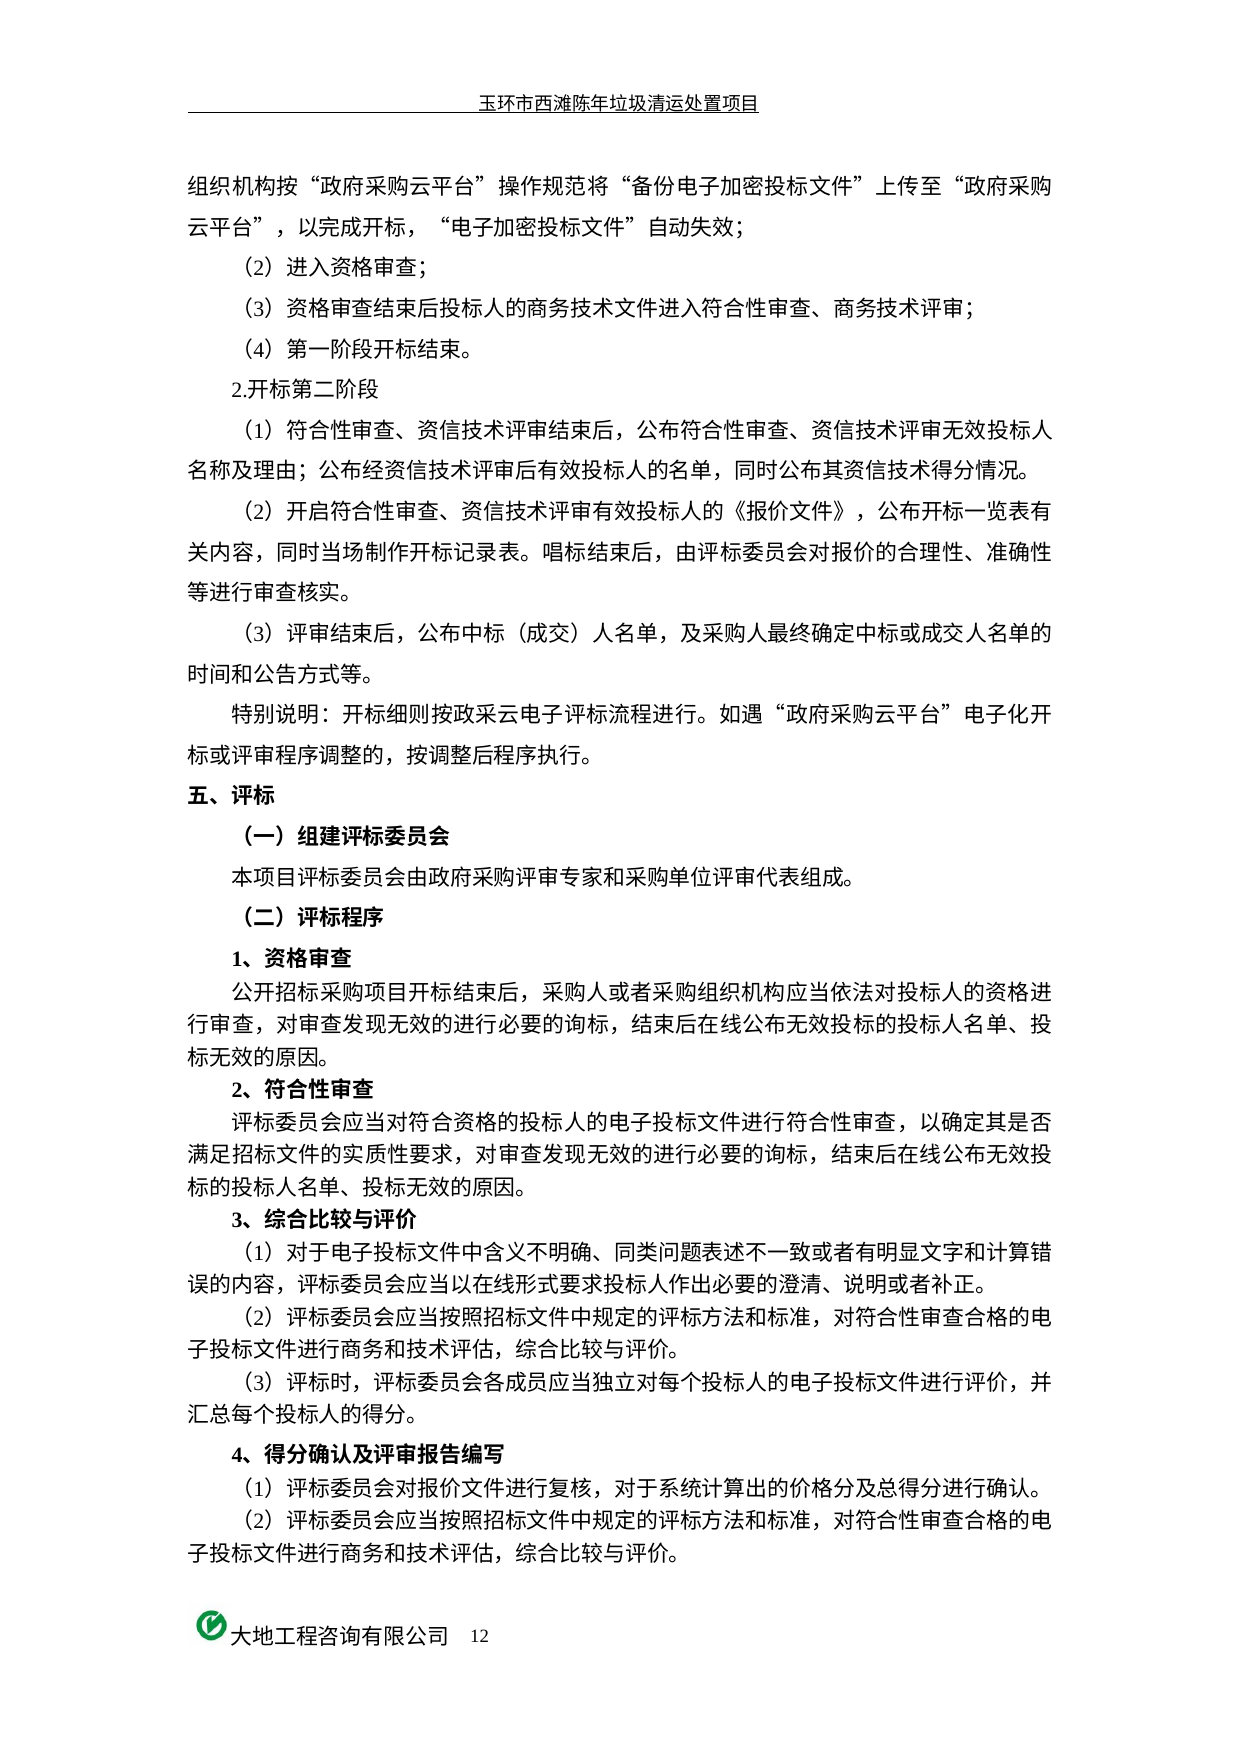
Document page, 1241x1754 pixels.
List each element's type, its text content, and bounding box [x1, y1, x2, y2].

text （2）评标委员会应当按照招标文件中规定的评标方法和标准，对符合性审查合格的电子投标文件进行商务和技术评估，综合比较与评价。 [187, 1503, 1053, 1568]
text 评标委员会应当对符合资格的投标人的电子投标文件进行符合性审查，以确定其是否满足招标文件的实质性要求，对审查发现无效的进行必要的询标，结束后在线公布无效投标的投标人名单、投标无效的原因。 [187, 1104, 1053, 1202]
text （3）评标时，评标委员会各成员应当独立对每个投标人的电子投标文件进行评价，并汇总每个投标人的得分。 [187, 1364, 1053, 1429]
text （2）进入资格审查； [187, 243, 1053, 284]
text （3）资格审查结束后投标人的商务技术文件进入符合性审查、商务技术评审； [187, 284, 1053, 324]
text 公开招标采购项目开标结束后，采购人或者采购组织机构应当依法对投标人的资格进行审查，对审查发现无效的进行必要的询标，结束后在线公布无效投标的投标人名单、投标无效的原因。 [187, 974, 1053, 1072]
text （一）组建评标委员会 [187, 812, 1053, 853]
text 2、符合性审查 [187, 1072, 1053, 1104]
text 特别说明：开标细则按政采云电子评标流程进行。如遇“政府采购云平台”电子化开标或评审程序调整的，按调整后程序执行。 [187, 690, 1053, 771]
text （1）对于电子投标文件中含义不明确、同类问题表述不一致或者有明显文字和计算错误的内容，评标委员会应当以在线形式要求投标人作出必要的澄清、说明或者补正。 [187, 1234, 1053, 1299]
text （1）评标委员会对报价文件进行复核，对于系统计算出的价格分及总得分进行确认。 [187, 1470, 1053, 1503]
text 3、综合比较与评价 [187, 1202, 1053, 1234]
text （二）评标程序 [187, 893, 1053, 934]
text （3）评审结束后，公布中标（成交）人名单，及采购人最终确定中标或成交人名单的时间和公告方式等。 [187, 609, 1053, 690]
text （1）符合性审查、资信技术评审结束后，公布符合性审查、资信技术评审无效投标人名称及理由；公布经资信技术评审后有效投标人的名单，同时公布其资信技术得分情况。 [187, 406, 1053, 487]
text 本项目评标委员会由政府采购评审专家和采购单位评审代表组成。 [187, 853, 1053, 893]
text 五、评标 [187, 771, 1053, 812]
text 1、资格审查 [187, 934, 1053, 974]
text （2）评标委员会应当按照招标文件中规定的评标方法和标准，对符合性审查合格的电子投标文件进行商务和技术评估，综合比较与评价。 [187, 1299, 1053, 1364]
text 2.开标第二阶段 [187, 365, 1053, 406]
picture [187, 1603, 231, 1645]
text （2）开启符合性审查、资信技术评审有效投标人的《报价文件》，公布开标一览表有关内容，同时当场制作开标记录表。唱标结束后，由评标委员会对报价的合理性、准确性等进行审查核实。 [187, 487, 1053, 609]
list 4、得分确认及评审报告编写 [187, 1429, 1053, 1470]
text （4）第一阶段开标结束。 [187, 324, 1053, 365]
